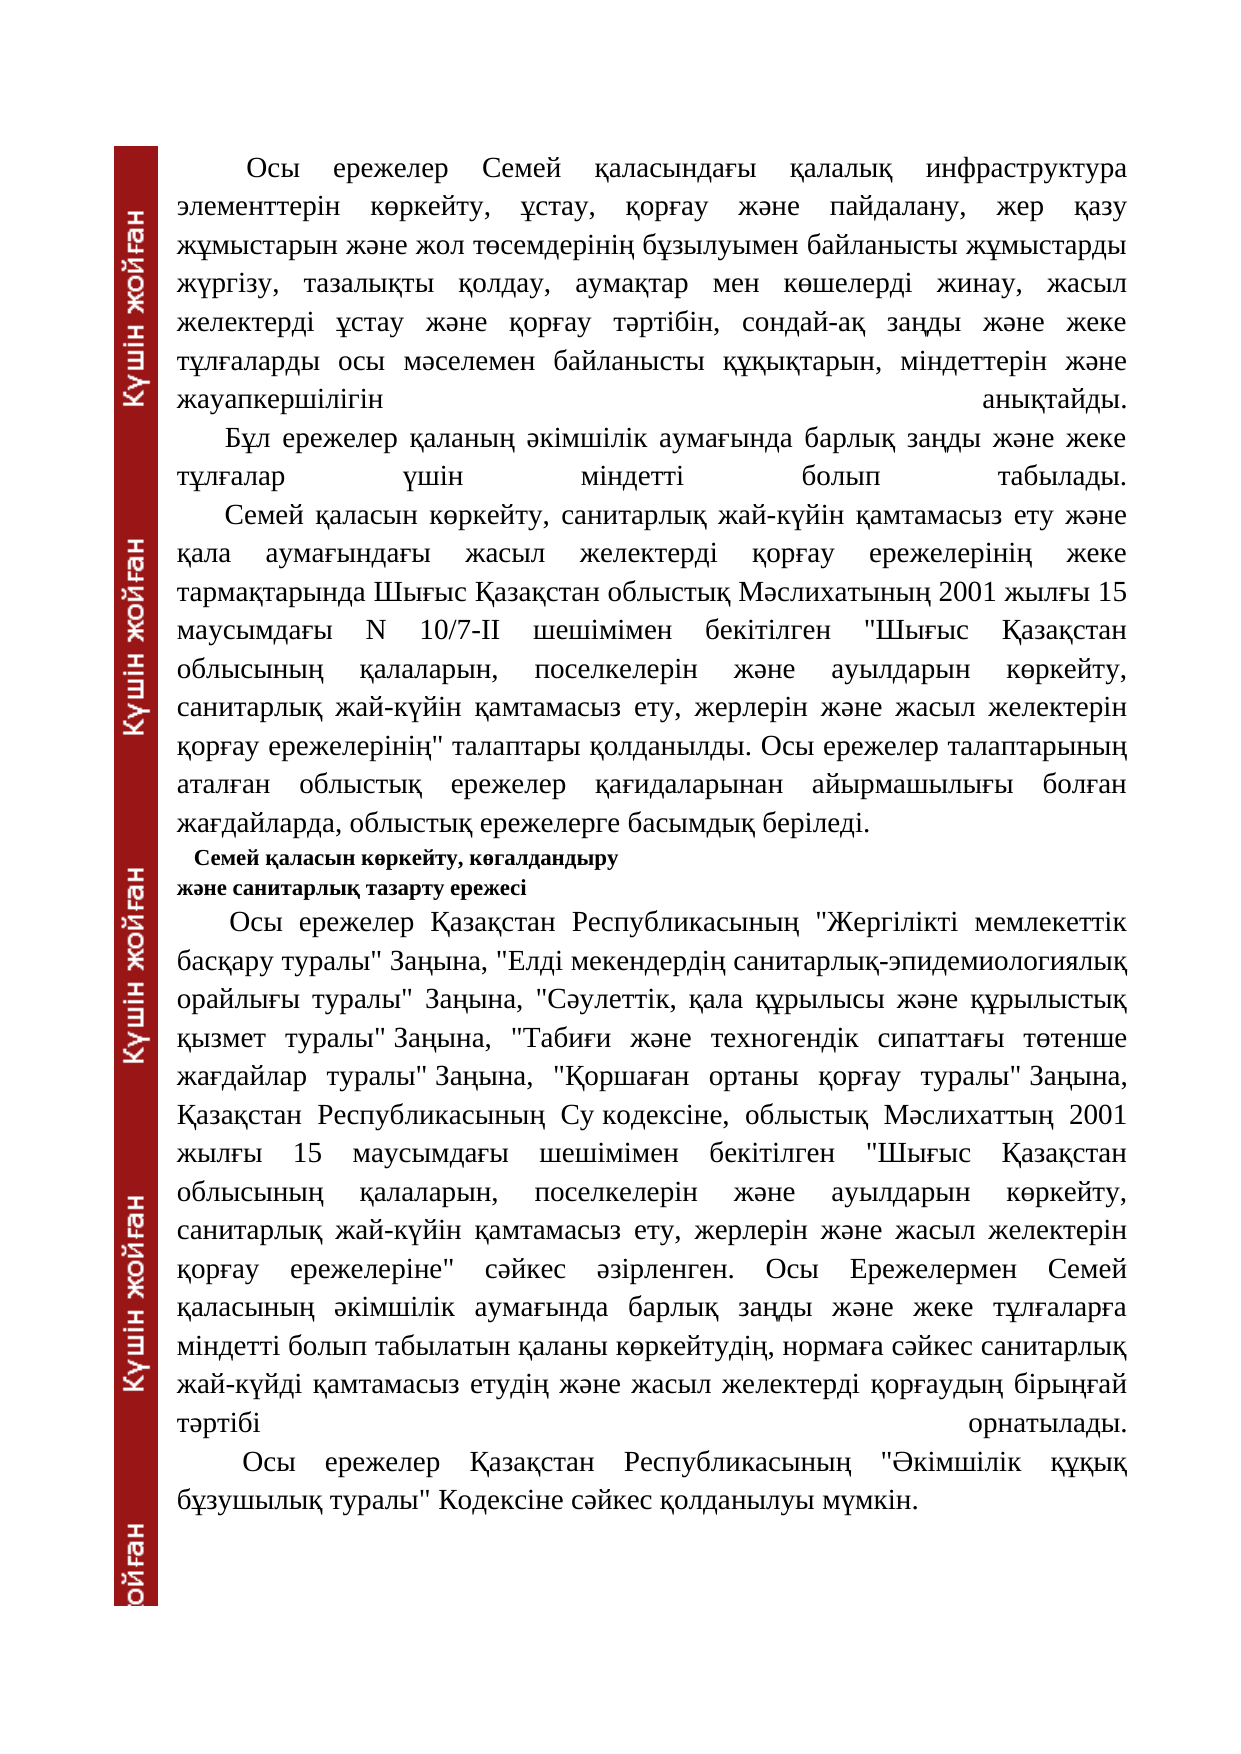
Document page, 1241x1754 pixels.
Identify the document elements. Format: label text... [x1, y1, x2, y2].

picture [114, 900, 158, 904]
picture [114, 1516, 158, 1606]
text Осы ережелер Семей қаласындағы қалалық инфраструктура элементтерiн көркейту, ұстау, қорғау және пайдалану, жер қазу жұмыстарын және жол төсемдерiнiң бұзылуымен байланысты жұмыстарды жүргiзу, тазалықты қолдау, аумақтар мен көшелердi жинау, жасыл желектердi ұстау және қорғау тәртiбiн, сондай-ақ заңды және жеке тұлғаларды осы мәселемен байланысты құқықтарын, мiндеттерiн және жауапкершiлiгiн анықтайды. Бұл ережелер қаланың әкiмшiлiк аумағында барлық заңды және жеке тұлғалар үшiн мiндеттi болып табылады. Семей қаласын көркейту, санитарлық жай-күйiн қамтамасыз ету және қала аумағындағы жасыл желектердi қорғау ережелерiнiң жеке тармақтарында Шығыс Қазақстан облыстық Мәслихатының 2001 жылғы 15 маусымдағы N 10/7-II шешiмiмен бекiтiлген "Шығыс Қазақстан облысының қалаларын, поселкелерiн және ауылдарын көркейту, санитарлық жай-күйiн қамтамасыз ету, жерлерiн және жасыл желектерiн қорғау ережелерiнiң" талаптары қолданылды. Осы ережелер талаптарының аталған облыстық ережелер қағидаларынан айырмашылығы болған жағдайларда, облыстық ережелерге басымдық берiледi. [112, 150, 1128, 839]
text Семей қаласын көркейту, көгалдандыру және санитарлық тазарту ережесi [112, 844, 1128, 900]
picture [114, 839, 158, 844]
text Осы ережелер Қазақстан Республикасының "Жергiлiктi мемлекеттiк басқару туралы" Заңына, "Елдi мекендердiң санитарлық-эпидемиологиялық орайлығы туралы" Заңына, "Сәулеттiк, қала құрылысы және құрылыстық қызмет туралы" Заңына, "Табиғи және техногендiк сипаттағы төтенше жағдайлар туралы" Заңына, "Қоршаған ортаны қорғау туралы" Заңына, Қазақстан Республикасының Су кодексiне, облыстық Мәслихаттың 2001 жылғы 15 маусымдағы шешiмiмен бекiтiлген "Шығыс Қазақстан облысының қалаларын, поселкелерiн және ауылдарын көркейту, санитарлық жай-күйiн қамтамасыз ету, жерлерiн және жасыл желектерiн қорғау ережелерiне" сәйкес әзiрленген. Осы Ережелермен Семей қаласының әкiмшiлiк аумағында барлық заңды және жеке тұлғаларға мiндеттi болып табылатын қаланы көркейтудiң, нормаға сәйкес санитарлық жай-күйдi қамтамасыз етудiң және жасыл желектердi қорғаудың бiрыңғай тәртiбi орнатылады. Осы ережелер Қазақстан Республикасының "Әкiмшiлiк құқық бұзушылық туралы" Кодексiне сәйкес қолданылуы мүмкiн. [112, 904, 1128, 1516]
picture [114, 146, 158, 150]
